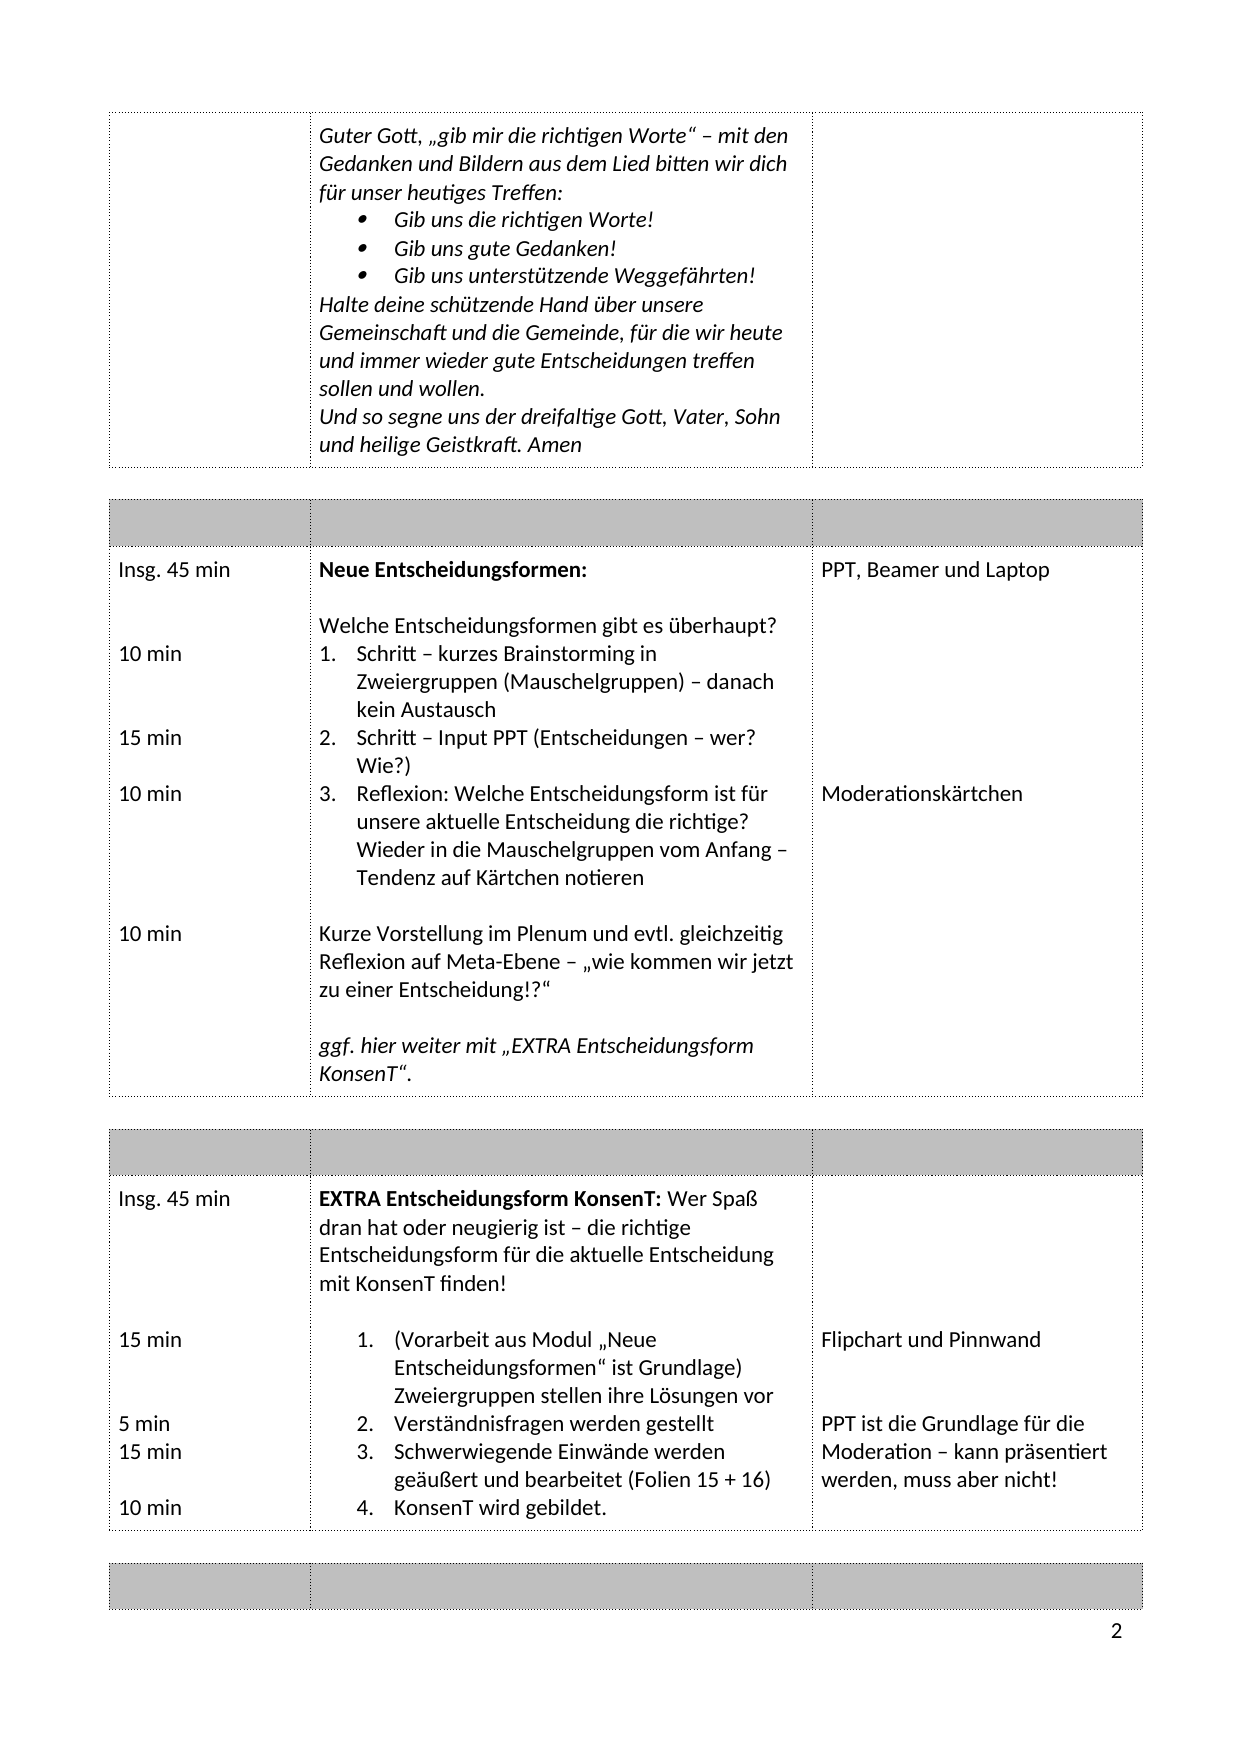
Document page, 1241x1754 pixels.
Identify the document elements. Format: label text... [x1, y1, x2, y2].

table_header [109, 1129, 310, 1175]
table_cell PPT, Beamer und Laptop Moderationskärtchen [812, 546, 1143, 1096]
table_header [812, 1129, 1143, 1175]
table_header [812, 499, 1143, 546]
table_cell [812, 112, 1143, 467]
table_header [310, 499, 812, 546]
table_cell Insg. 45 min 15 min 5 min 15 min 10 min [109, 1175, 310, 1530]
table_header [310, 1563, 812, 1609]
table_cell Insg. 45 min 10 min 15 min 10 min 10 min [109, 546, 310, 1096]
table_header [109, 499, 310, 546]
table_cell 10 min [109, 112, 310, 467]
table_header [310, 1129, 812, 1175]
table_cell Neue Entscheidungsformen: Welche Entscheidungsformen gibt es überhaupt? Schritt – kurzes Brainstorming in Zweiergruppen (Mauschelgruppen) – danach kein Austausch Schritt – Input PPT (Entscheidungen – wer? Wie?) Reflexion: Welche Entscheidungsform ist für unsere aktuelle Entscheidung die richtige? Wieder in die Mauschelgruppen vom Anfang – Tendenz auf Kärtchen notieren Kurze Vorstellung im Plenum und evtl. gleichzeitig Reflexion auf Meta-Ebene – „wie kommen wir jetzt zu einer Entscheidung!?“ ggf. hier weiter mit „EXTRA Entscheidungsform KonsenT“. [310, 546, 812, 1096]
table_header [812, 1563, 1143, 1609]
table_cell Flipchart und Pinnwand PPT ist die Grundlage für die Moderation – kann präsentiert werden, muss aber nicht! [812, 1175, 1143, 1530]
table_cell EXTRA Entscheidungsform KonsenT: Wer Spaß dran hat oder neugierig ist – die richtige Entscheidungsform für die aktuelle Entscheidung mit KonsenT finden! (Vorarbeit aus Modul „Neue Entscheidungsformen“ ist Grundlage) Zweiergruppen stellen ihre Lösungen vor Verständnisfragen werden gestellt Schwerwiegende Einwände werden geäußert und bearbeitet (Folien 15 + 16) KonsenT wird gebildet. [310, 1175, 812, 1530]
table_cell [310, 112, 812, 467]
table_header [109, 1563, 310, 1609]
